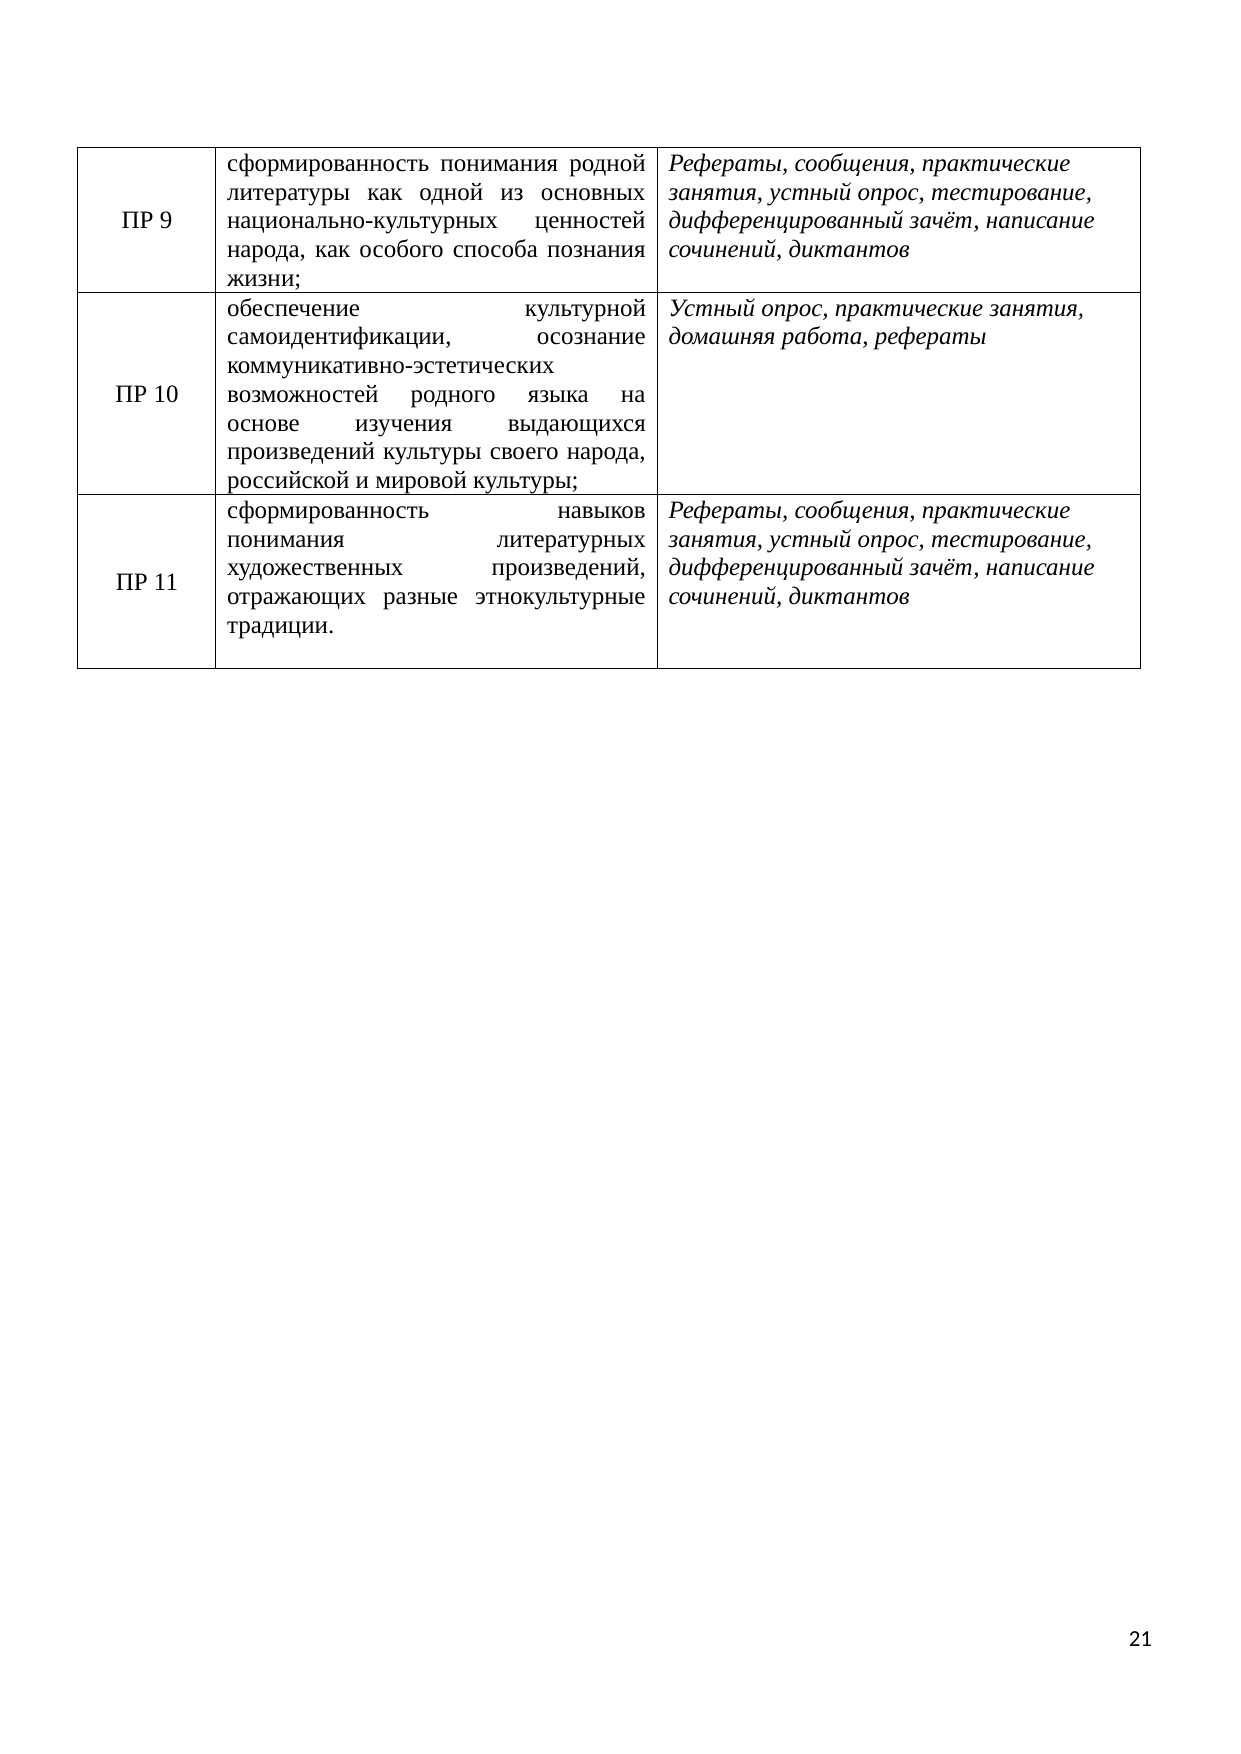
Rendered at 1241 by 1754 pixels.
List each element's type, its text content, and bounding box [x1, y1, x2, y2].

table_cell ПР 11 [78, 495, 215, 667]
table_header Рефераты, сообщения, практические занятия, устный опрос, тестирование, дифференцированный зачёт, написание сочинений, диктантов [658, 148, 1140, 292]
table_cell Устный опрос, практические занятия, домашняя работа, рефераты [658, 293, 1140, 494]
table_cell обеспечение культурной самоидентификации, осознание коммуникативно-эстетических возможностей родного языка на основе изучения выдающихся произведений культуры своего народа, российской и мировой культуры; [216, 293, 657, 494]
table_cell ПР 10 [78, 293, 215, 494]
table_cell Рефераты, сообщения, практические занятия, устный опрос, тестирование, дифференцированный зачёт, написание сочинений, диктантов [658, 495, 1140, 667]
table_cell сформированность навыков понимания литературных художественных произведений, отражающих разные этнокультурные традиции. [216, 495, 657, 667]
table_header ПР 9 [78, 148, 215, 292]
table_header сформированность понимания родной литературы как одной из основных национально-культурных ценностей народа, как особого способа познания жизни; [216, 148, 657, 292]
